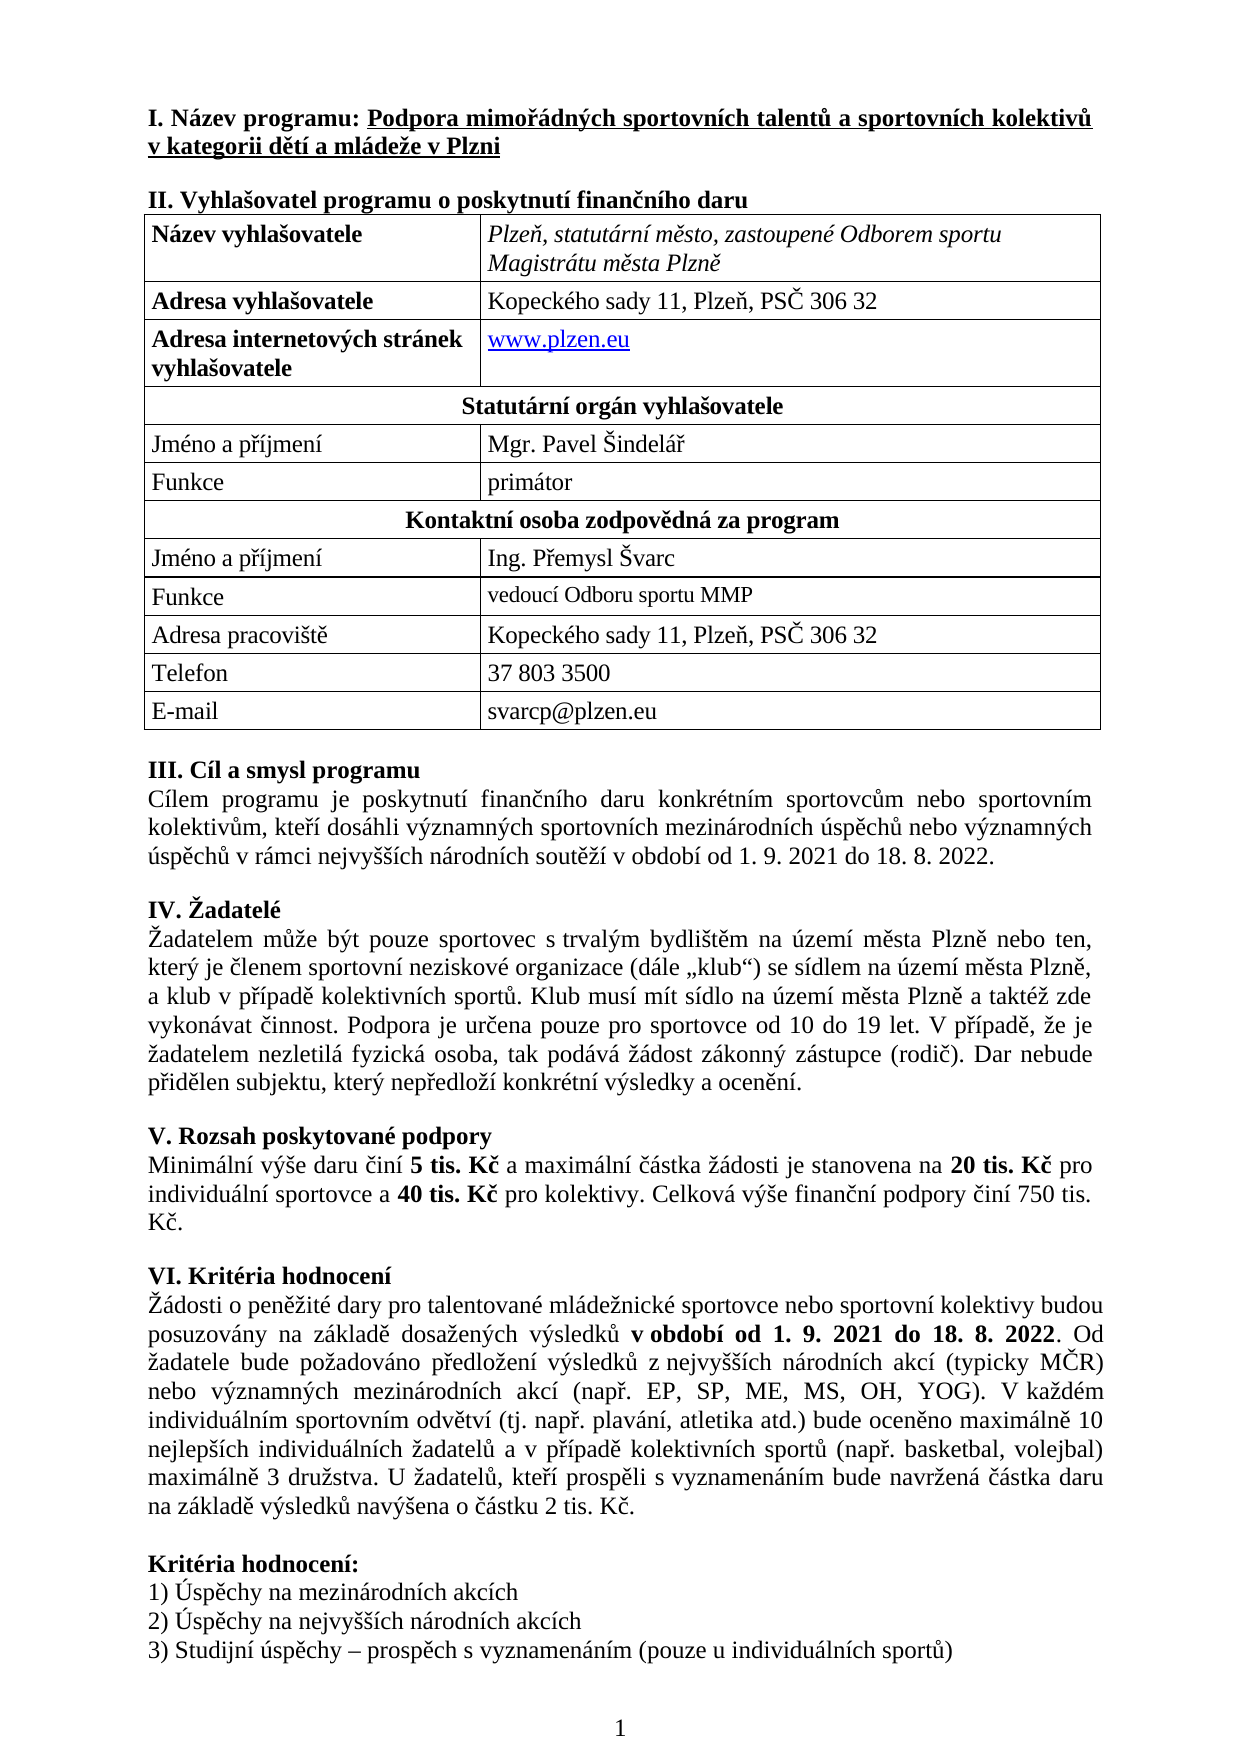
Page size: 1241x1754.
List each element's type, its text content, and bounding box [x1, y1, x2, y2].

table_header Plzeň, statutární město, zastoupené Odborem sportu Magistrátu města Plzně [481, 215, 1100, 281]
subtitle IV. Žadatelé [148, 895, 1148, 924]
table_cell E-mail [145, 692, 480, 729]
table_header Název vyhlašovatele [145, 215, 480, 281]
table_cell Adresa internetových stránek vyhlašovatele [145, 320, 480, 386]
subtitle III. Cíl a smysl programu [148, 755, 1093, 784]
table_cell Ing. Přemysl Švarc [481, 539, 1100, 576]
text Kritéria hodnocení: [148, 1549, 1093, 1577]
text Žádosti o peněžité dary pro talentované mládežnické sportovce nebo sportovní kolektivy budou posuzovány na základě dosažených výsledků v období od 1. 9. 2021 do 18. 8. 2022. Od žadatele bude požadováno předložení výsledků z nejvyšších národních akcí (typicky MČR) nebo významných mezinárodních akcí (např. EP, SP, ME, MS, OH, YOG). V každém individuálním sportovním odvětví (tj. např. plavání, atletika atd.) bude oceněno maximálně 10 nejlepších individuálních žadatelů a v případě kolektivních sportů (např. basketbal, volejbal) maximálně 3 družstva. U žadatelů, kteří prospěli s vyznamenáním bude navržená částka daru na základě výsledků navýšena o částku 2 tis. Kč. [148, 1290, 1104, 1520]
table_cell Adresa vyhlašovatele [145, 282, 480, 319]
table_cell Statutární orgán vyhlašovatele [145, 387, 1100, 424]
subtitle II. Vyhlašovatel programu o poskytnutí finančního daru [148, 185, 1135, 214]
table_cell Funkce [145, 463, 480, 500]
text 2) Úspěchy na nejvyšších národních akcích [148, 1606, 1093, 1635]
table_cell Jméno a příjmení [145, 539, 480, 576]
table_cell Jméno a příjmení [145, 425, 480, 462]
table_cell vedoucí Odboru sportu MMP [481, 578, 1100, 614]
table_cell Funkce [145, 578, 480, 614]
table_cell 37 803 3500 [481, 654, 1100, 691]
table_cell Kopeckého sady 11, Plzeň, PSČ 306 32 [481, 616, 1100, 653]
table_cell www.plzen.eu [481, 320, 1100, 386]
table_cell Adresa pracoviště [145, 616, 480, 653]
table_cell svarcp@plzen.eu [481, 692, 1100, 729]
subtitle V. Rozsah poskytované podpory [148, 1121, 1093, 1150]
text 1) Úspěchy na mezinárodních akcích [148, 1577, 1093, 1606]
subtitle VI. Kritéria hodnocení [148, 1261, 1093, 1290]
text Cílem programu je poskytnutí finančního daru konkrétním sportovcům nebo sportovním kolektivům, kteří dosáhli významných sportovních mezinárodních úspěchů nebo významných úspěchů v rámci nejvyšších národních soutěží v období od 1. 9. 2021 do 18. 8. 2022. [148, 784, 1093, 870]
subtitle I. Název programu: Podpora mimořádných sportovních talentů a sportovních kolektivů v kategorii dětí a mládeže v Plzni [148, 103, 1093, 160]
table_cell Kopeckého sady 11, Plzeň, PSČ 306 32 [481, 282, 1100, 319]
table_cell primátor [481, 463, 1100, 500]
text 3) Studijní úspěchy – prospěch s vyznamenáním (pouze u individuálních sportů) [148, 1635, 1093, 1664]
text Žadatelem může být pouze sportovec s trvalým bydlištěm na území města Plzně nebo ten, který je členem sportovní neziskové organizace (dále „klub“) se sídlem na území města Plzně, a klub v případě kolektivních sportů. Klub musí mít sídlo na území města Plzně a taktéž zde vykonávat činnost. Podpora je určena pouze pro sportovce od 10 do 19 let. V případě, že je žadatelem nezletilá fyzická osoba, tak podává žádost zákonný zástupce (rodič). Dar nebude přidělen subjektu, který nepředloží konkrétní výsledky a ocenění. [148, 924, 1093, 1096]
table_cell Telefon [145, 654, 480, 691]
table_cell Mgr. Pavel Šindelář [481, 425, 1100, 462]
table_cell Kontaktní osoba zodpovědná za program [145, 501, 1100, 538]
text Minimální výše daru činí 5 tis. Kč a maximální částka žádosti je stanovena na 20 tis. Kč pro individuální sportovce a 40 tis. Kč pro kolektivy. Celková výše finanční podpory činí 750 tis. Kč. [148, 1150, 1093, 1236]
